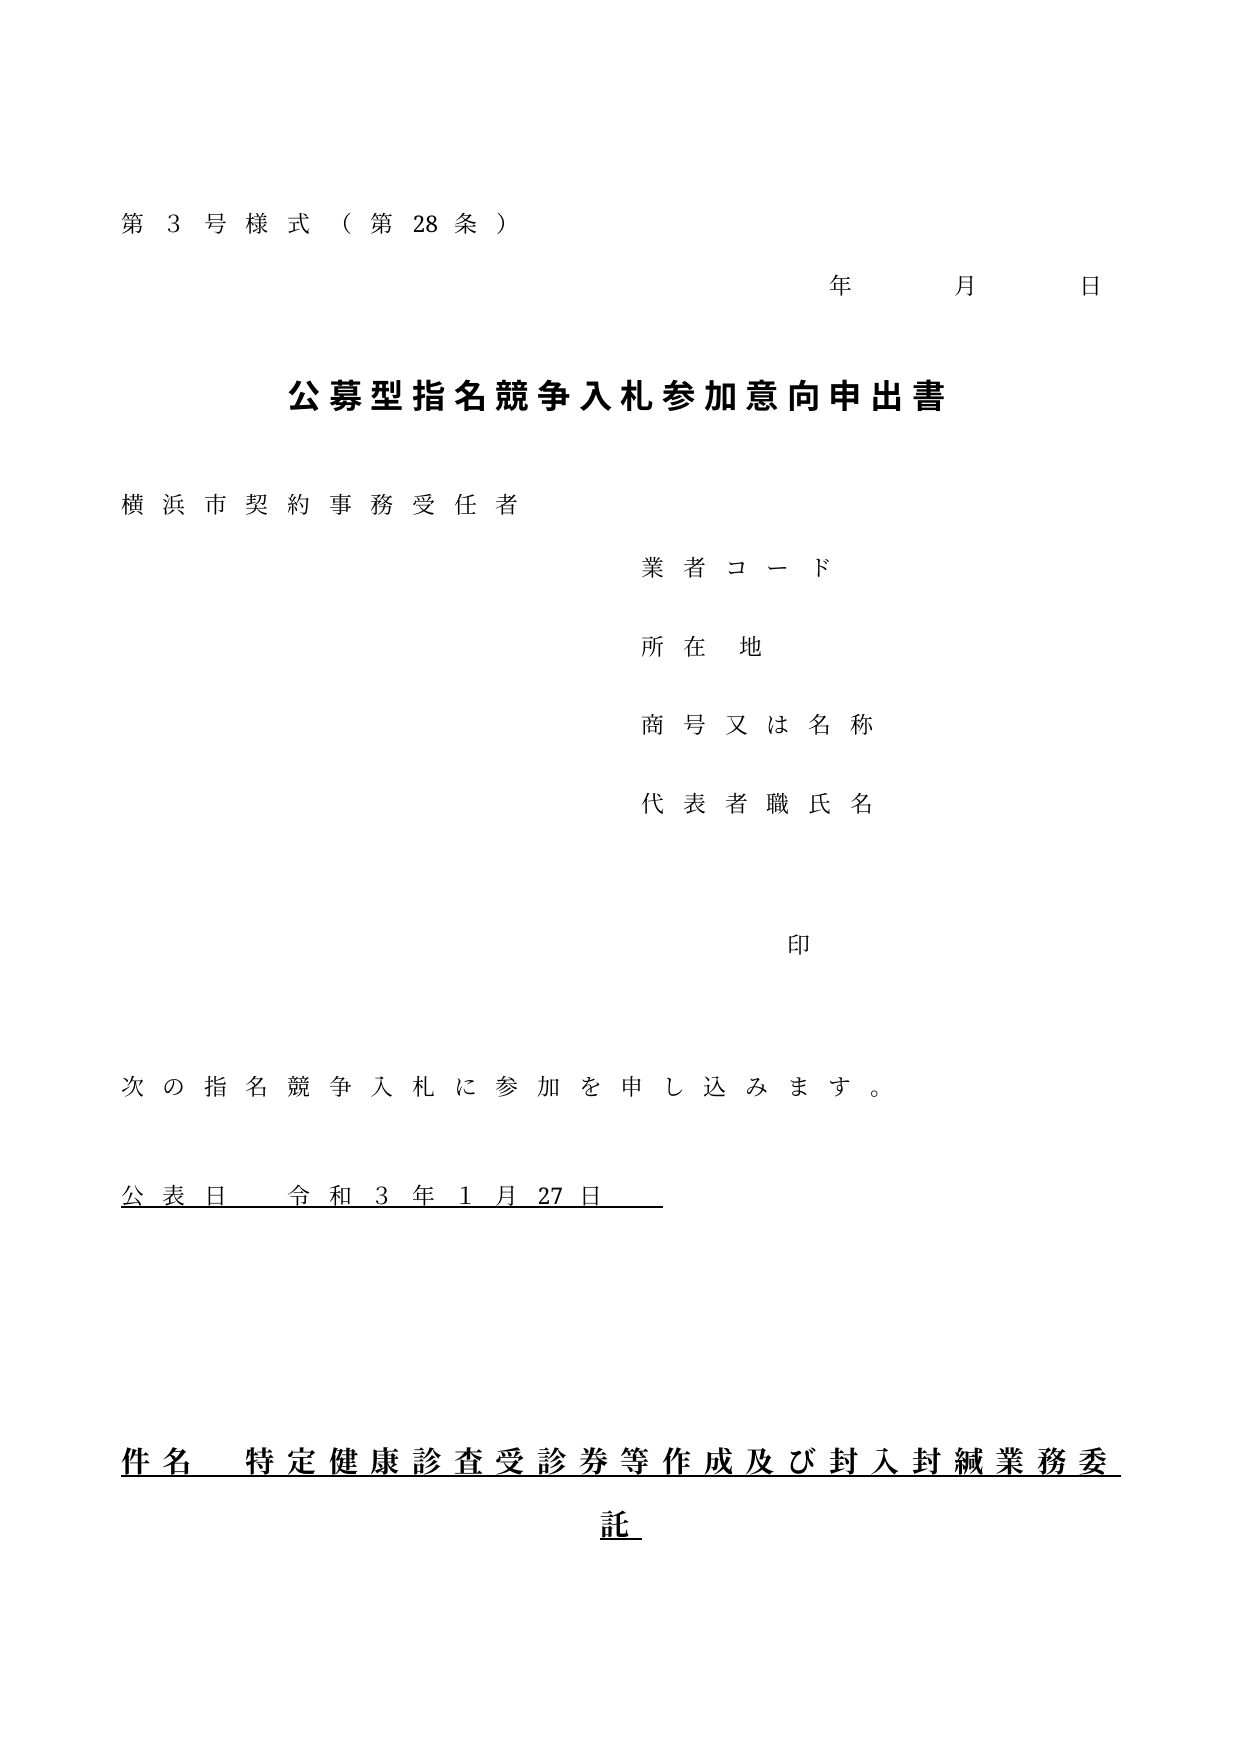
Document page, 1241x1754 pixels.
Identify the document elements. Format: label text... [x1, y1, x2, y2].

text 横浜市契約事務受任者 [121, 472, 1121, 535]
text 公表日 令和３年１月27日 [121, 1163, 1121, 1226]
text 第３号様式（第28条） [121, 191, 1121, 254]
text 年 月 日 [121, 254, 1121, 316]
text 件名 特定健康診査受診券等作成及び封入封緘業務委託 [121, 1429, 1121, 1475]
text 所在地 [626, 614, 1121, 676]
text 商号又は名称 [626, 693, 1121, 755]
text 件名 特定健康診査受診券等作成及び封入封緘業務委託 [121, 1477, 1121, 1554]
text 次の指名競争入札に参加を申し込みます。 [121, 1054, 1121, 1116]
text 業者コード [626, 535, 1121, 597]
text 公募型指名競争入札参加意向申出書 [121, 363, 1121, 426]
text 代表者職氏名 印 [626, 772, 1121, 975]
